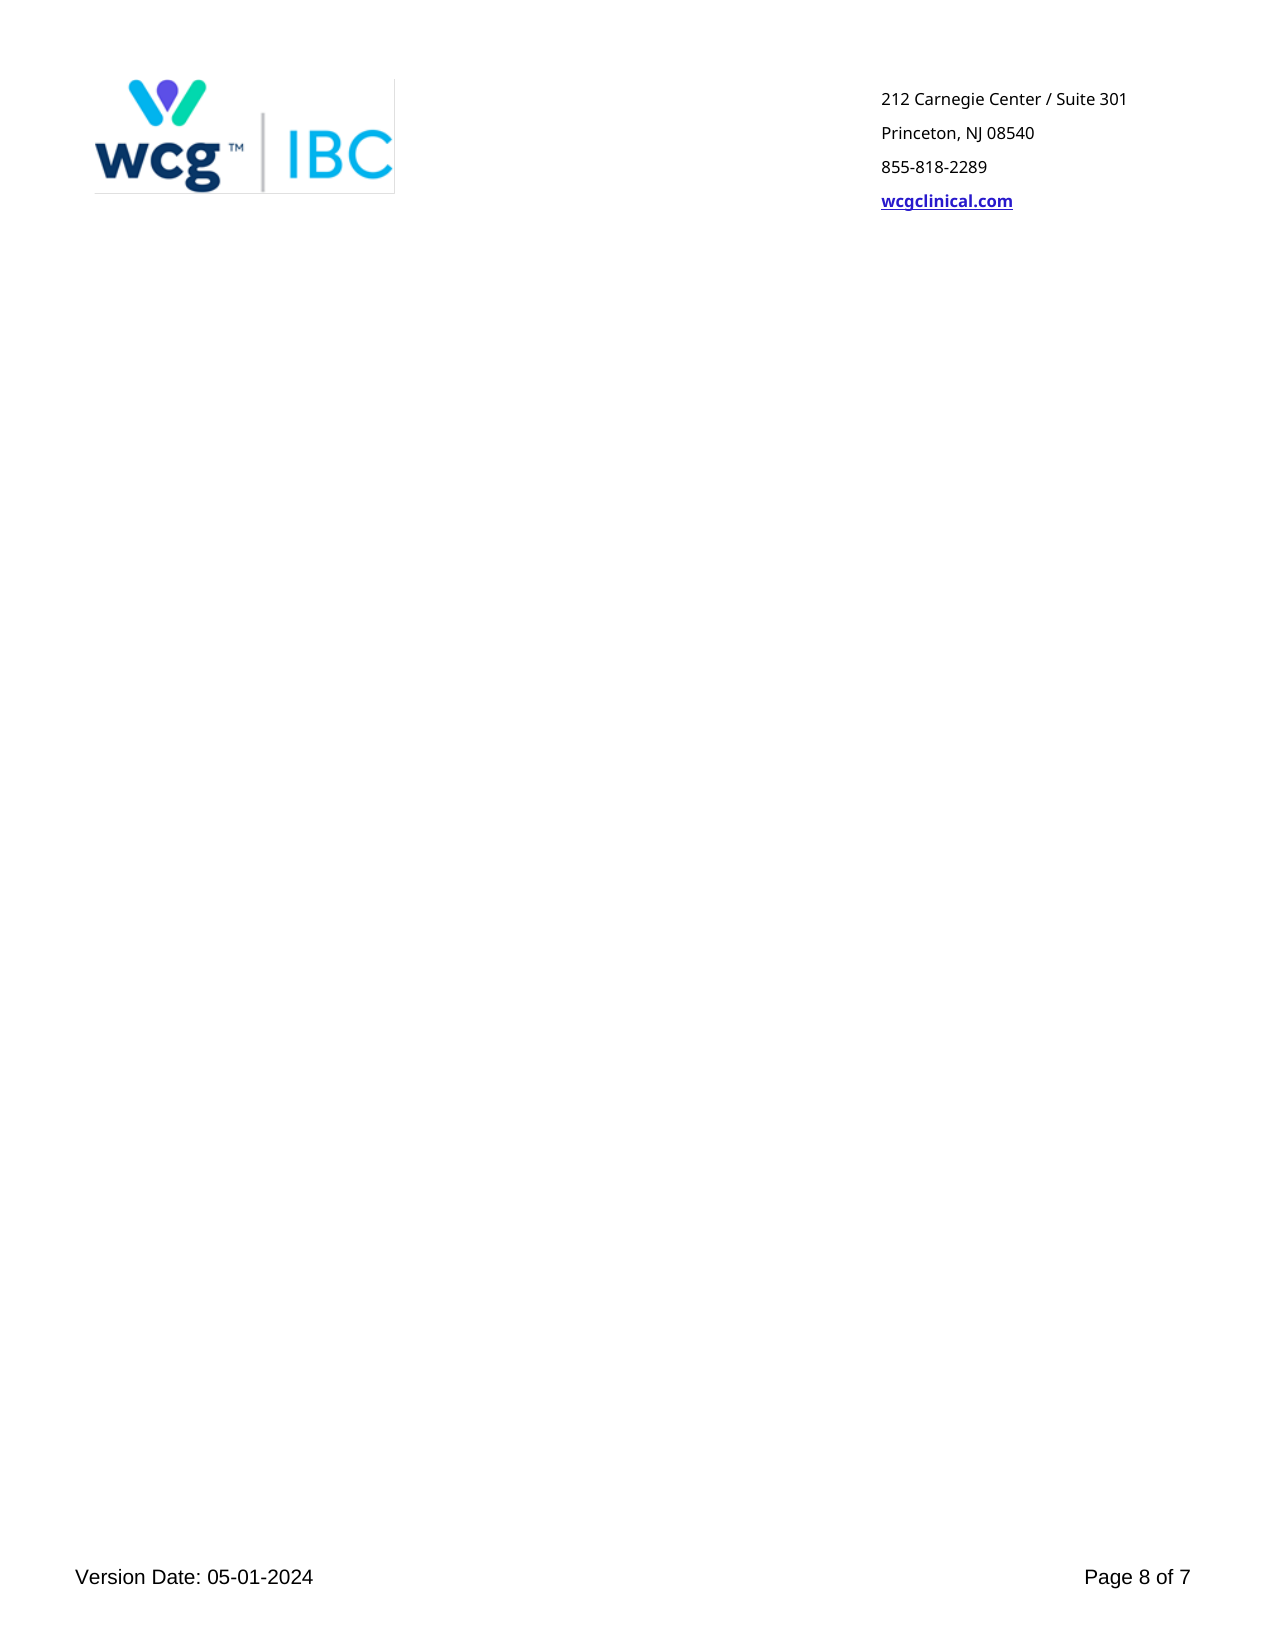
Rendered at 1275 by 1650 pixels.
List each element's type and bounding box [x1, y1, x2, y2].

picture [94, 79, 396, 195]
